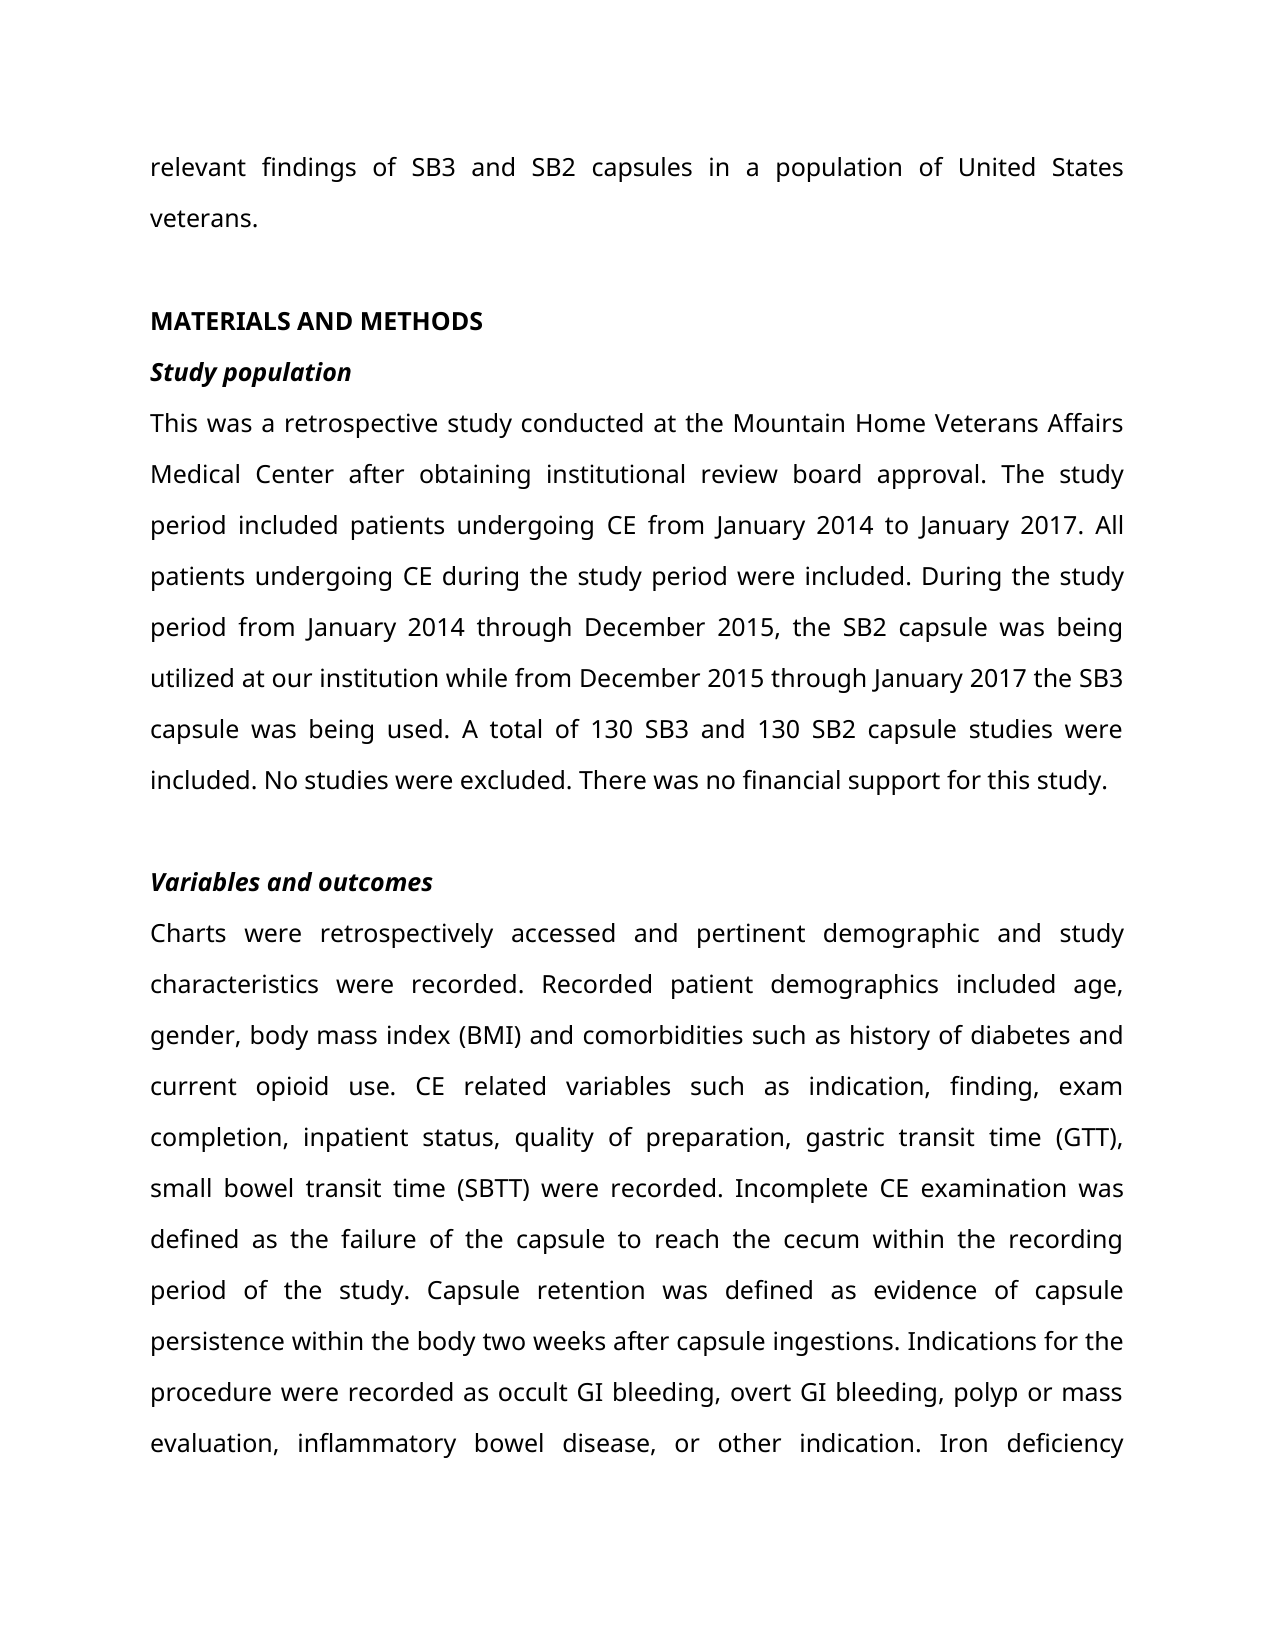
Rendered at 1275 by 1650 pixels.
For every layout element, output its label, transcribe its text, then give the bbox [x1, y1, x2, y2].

text Variables and outcomes [150, 864, 1125, 899]
text MATERIALS AND METHODS [150, 303, 1125, 337]
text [150, 150, 1125, 235]
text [150, 916, 1125, 1460]
text Study population [150, 354, 1125, 388]
text This was a retrospective study conducted at the Mountain Home Veterans Affairs Medical Center after obtaining institutional review board approval. The study period included patients undergoing CE from January 2014 to January 2017. All patients undergoing CE during the study period were included. During the study period from January 2014 through December 2015, the SB2 capsule was being utilized at our institution while from December 2015 through January 2017 the SB3 capsule was being used. A total of 130 SB3 and 130 SB2 capsule studies were included. No studies were excluded. There was no financial support for this study. [150, 405, 1125, 797]
